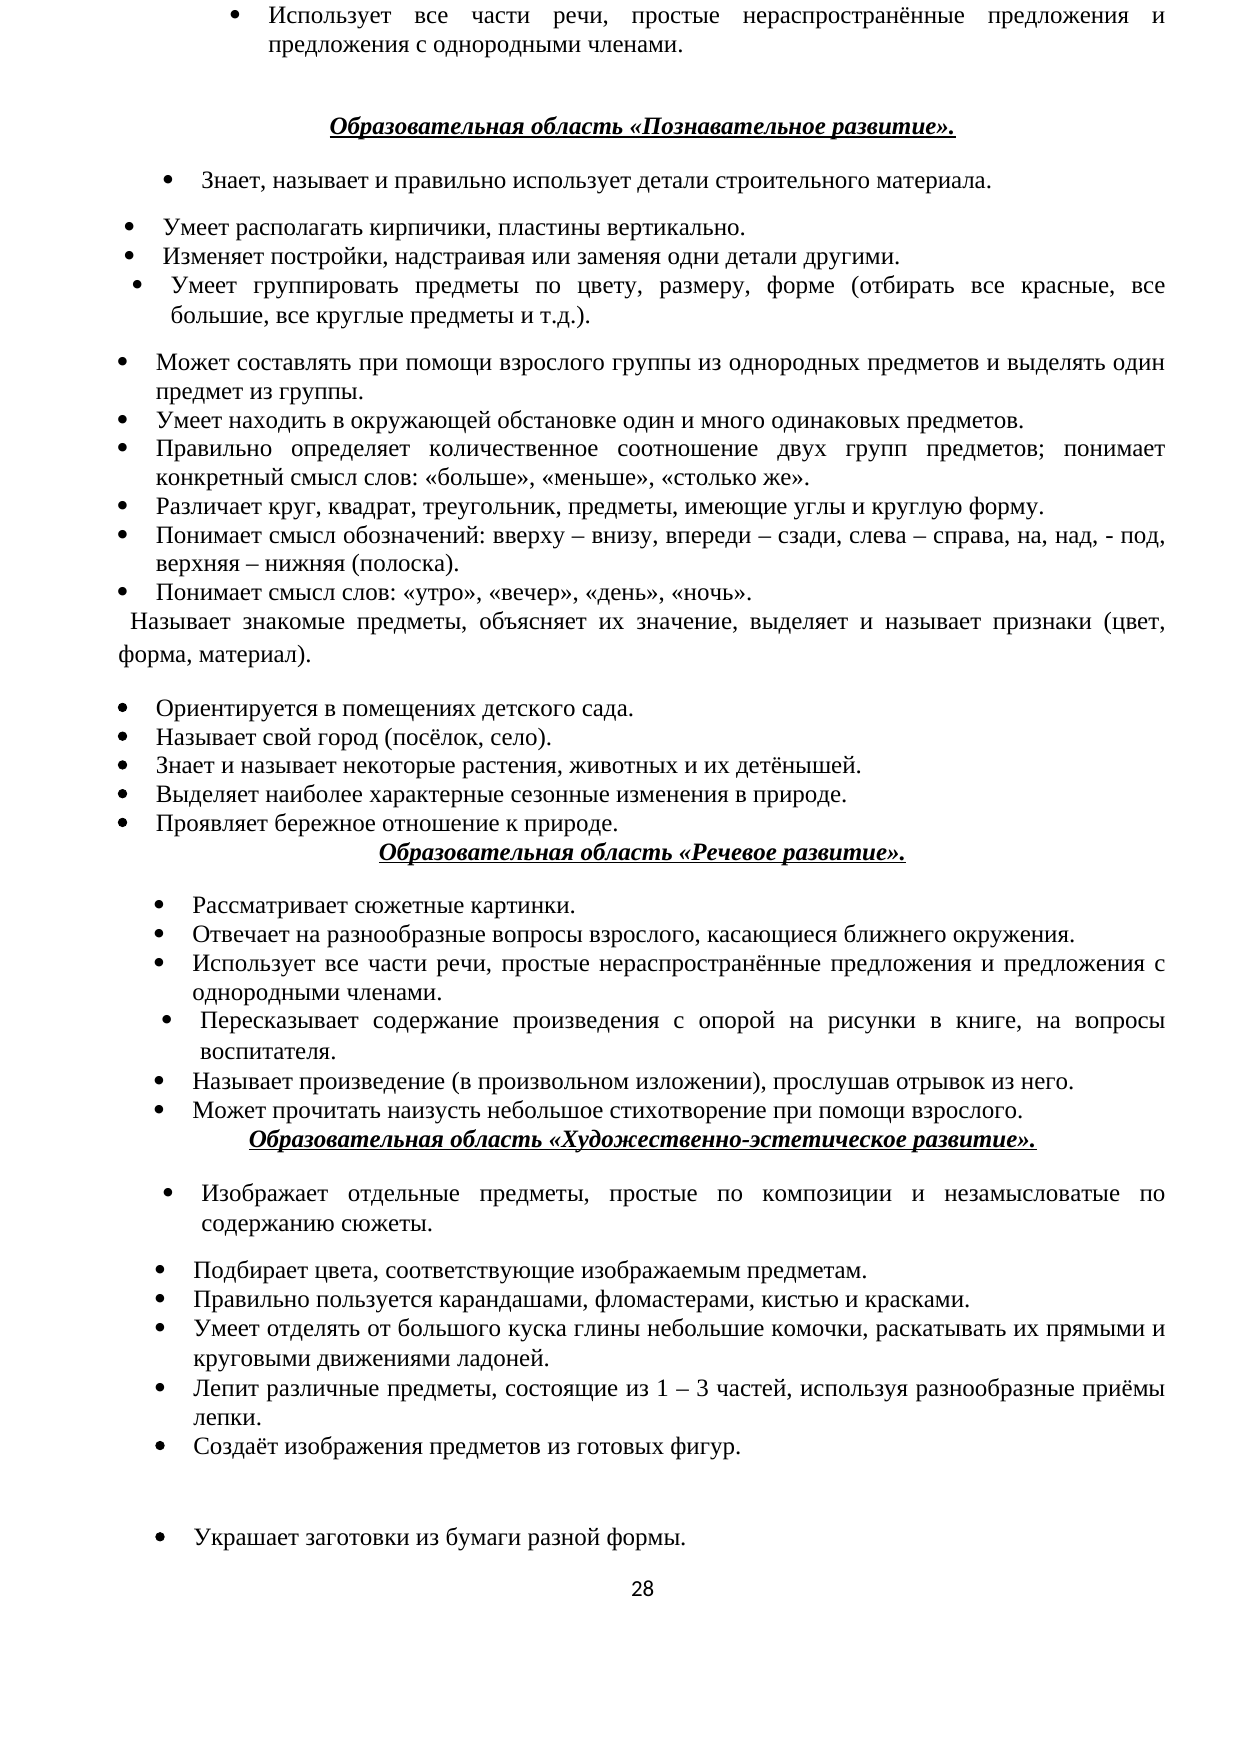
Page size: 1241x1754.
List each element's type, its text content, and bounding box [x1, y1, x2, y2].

list Называет свой город (посёлок, село). [118, 722, 1167, 750]
list Изображает отдельные предметы, простые по композиции и незамысловатые по содержанию сюжеты. [163, 1178, 1167, 1237]
list Понимает смысл слов: «утро», «вечер», «день», «ночь». [118, 577, 1167, 606]
list Понимает смысл обозначений: вверху – внизу, впереди – сзади, слева – справа, на, над, - под, верхняя – нижняя (полоска). [118, 520, 1167, 577]
text Образовательная область «Художественно-эстетическое развитие». [118, 1124, 1167, 1153]
list Отвечает на разнообразные вопросы взрослого, касающиеся ближнего окружения. [154, 919, 1167, 948]
list Ориентируется в помещениях детского сада. [118, 693, 1167, 722]
list Использует все части речи, простые нераспространённые предложения и предложения с однородными членами. [231, 0, 1167, 57]
list Выделяет наиболее характерные сезонные изменения в природе. [118, 779, 1167, 808]
text Называет знакомые предметы, объясняет их значение, выделяет и называет признаки (цвет, форма, материал). [118, 606, 1167, 668]
list Украшает заготовки из бумаги разной формы. [156, 1522, 1167, 1551]
list Использует все части речи, простые нераспространённые предложения и предложения с однородными членами. [154, 948, 1167, 1006]
list Различает круг, квадрат, треугольник, предметы, имеющие углы и круглую форму. [118, 491, 1167, 520]
list Умеет группировать предметы по цвету, размеру, форме (отбирать все красные, все большие, все круглые предметы и т.д.). [133, 270, 1167, 329]
list Знает и называет некоторые растения, животных и их детёнышей. [118, 750, 1167, 779]
list Подбирает цвета, соответствующие изображаемым предметам. [156, 1255, 1167, 1284]
list Называет произведение (в произвольном изложении), прослушав отрывок из него. [154, 1066, 1167, 1095]
list Правильно определяет количественное соотношение двух групп предметов; понимает конкретный смысл слов: «больше», «меньше», «столько же». [118, 433, 1167, 491]
list Проявляет бережное отношение к природе. [118, 808, 1167, 837]
list Правильно пользуется карандашами, фломастерами, кистью и красками. [156, 1284, 1167, 1313]
list Знает, называет и правильно использует детали строительного материала. [163, 165, 1167, 194]
text Образовательная область «Речевое развитие». [118, 837, 1167, 865]
list Лепит различные предметы, состоящие из 1 – 3 частей, используя разнообразные приёмы лепки. [156, 1373, 1167, 1431]
list Умеет располагать кирпичики, пластины вертикально. [125, 212, 1167, 241]
list Создаёт изображения предметов из готовых фигур. [156, 1431, 1167, 1460]
list Умеет находить в окружающей обстановке один и много одинаковых предметов. [118, 405, 1167, 433]
list Может составлять при помощи взрослого группы из однородных предметов и выделять один предмет из группы. [118, 347, 1167, 405]
list Может прочитать наизусть небольшое стихотворение при помощи взрослого. [154, 1095, 1167, 1124]
list Рассматривает сюжетные картинки. [154, 891, 1167, 919]
list Умеет отделять от большого куска глины небольшие комочки, раскатывать их прямыми и круговыми движениями ладоней. [156, 1313, 1167, 1372]
list Пересказывает содержание произведения с опорой на рисунки в книге, на вопросы воспитателя. [162, 1006, 1167, 1065]
list Изменяет постройки, надстраивая или заменяя одни детали другими. [125, 241, 1167, 270]
text Образовательная область «Познавательное развитие». [118, 111, 1167, 140]
